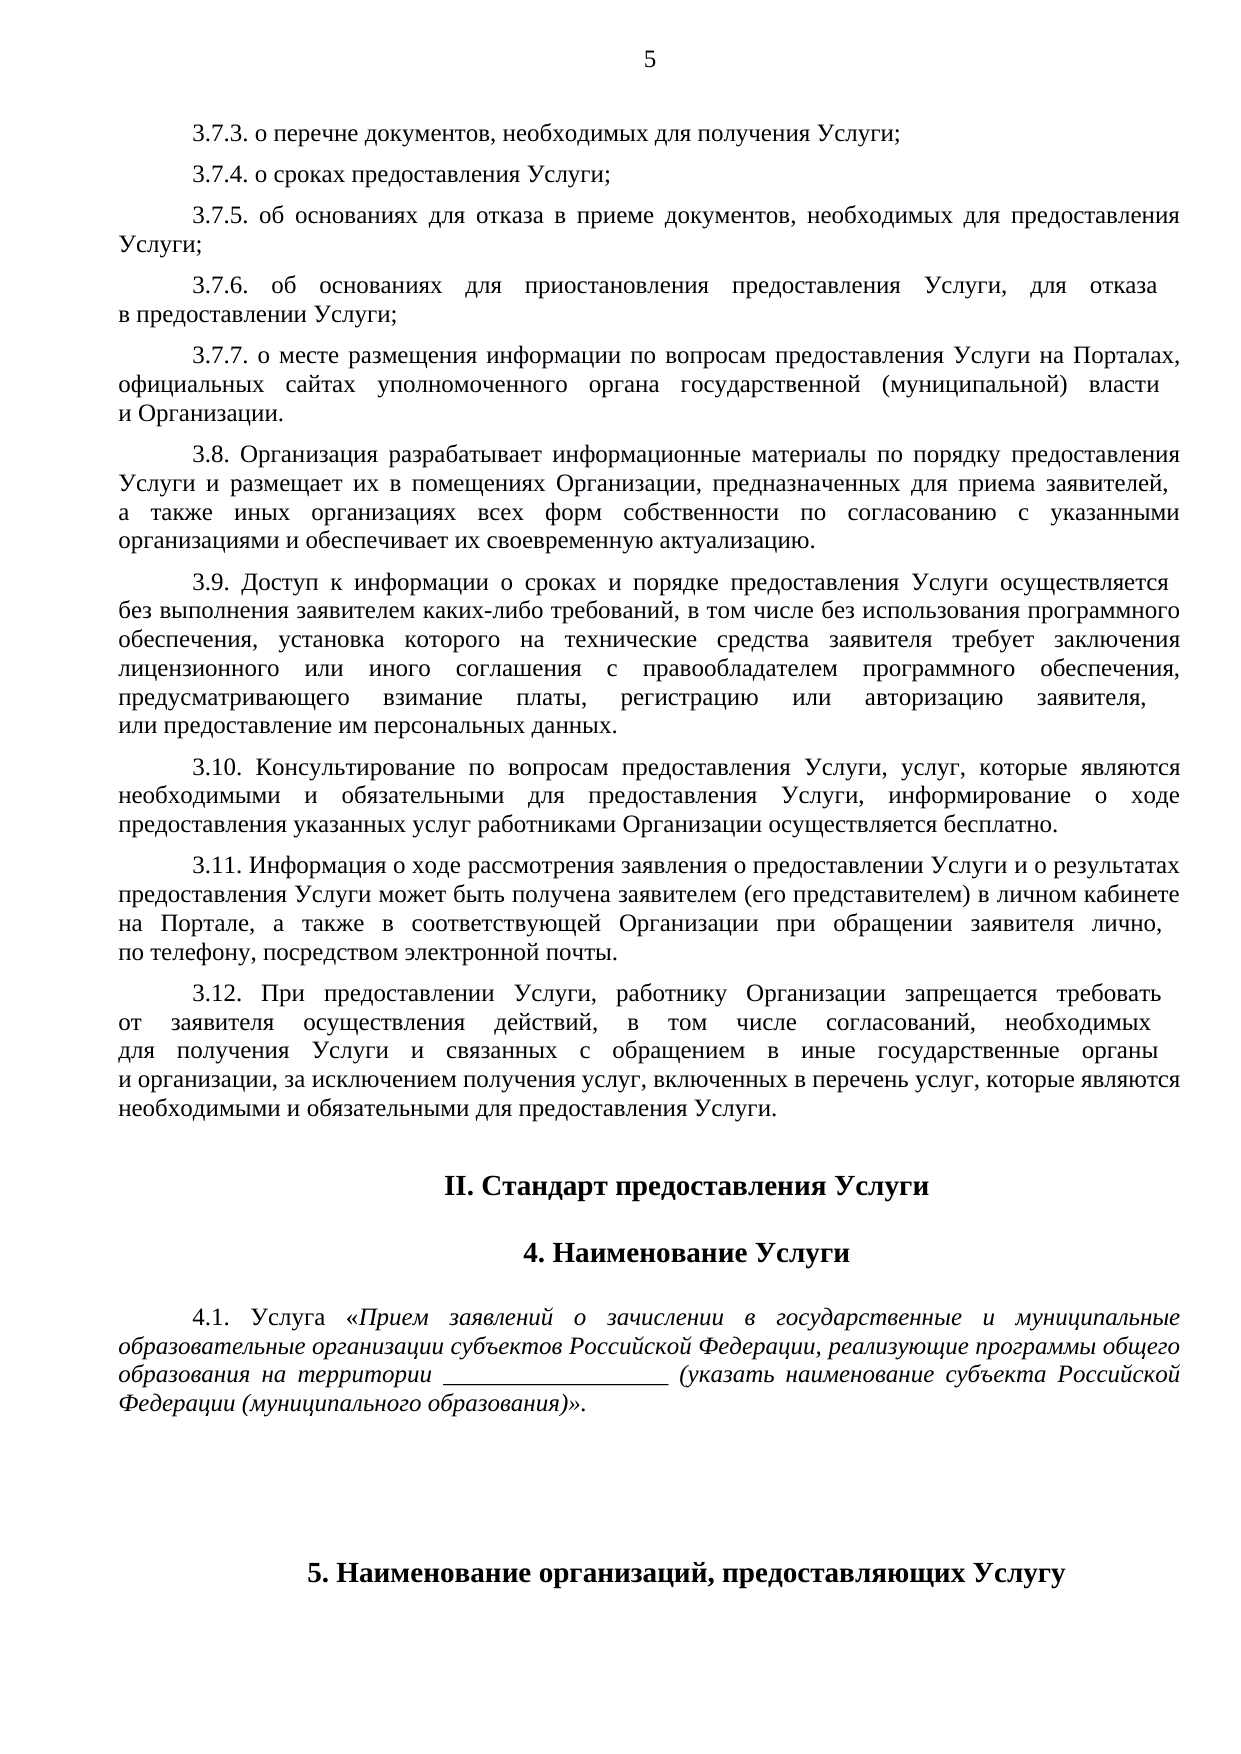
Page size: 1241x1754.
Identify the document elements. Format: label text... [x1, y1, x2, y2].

text 3.7.5. об основаниях для отказа в приеме документов, необходимых для предоставления Услуги; [118, 201, 1181, 258]
text 5. Наименование организаций, предоставляющих Услугу [118, 1555, 1181, 1589]
text 4. Наименование Услуги [118, 1235, 1181, 1268]
text 3.7.6. об основаниях для приостановления предоставления Услуги, для отказа в предоставлении Услуги; [118, 271, 1181, 328]
text 3.7.3. о перечне документов, необходимых для получения Услуги; [118, 118, 1181, 147]
text 3.10. Консультирование по вопросам предоставления Услуги, услуг, которые являются необходимыми и обязательными для предоставления Услуги, информирование о ходе предоставления указанных услуг работниками Организации осуществляется бесплатно. [118, 752, 1181, 838]
text 3.9. Доступ к информации о сроках и порядке предоставления Услуги осуществляется без выполнения заявителем каких-либо требований, в том числе без использования программного обеспечения, установка которого на технические средства заявителя требует заключения лицензионного или иного соглашения с правообладателем программного обеспечения, предусматривающего взимание платы, регистрацию или авторизацию заявителя, или предоставление им персональных данных. [118, 567, 1181, 739]
text 3.12. При предоставлении Услуги, работнику Организации запрещается требовать от заявителя осуществления действий, в том числе согласований, необходимых для получения Услуги и связанных с обращением в иные государственные органы и организации, за исключением получения услуг, включенных в перечень услуг, которые являются необходимыми и обязательными для предоставления Услуги. [118, 978, 1181, 1122]
text II. Стандарт предоставления Услуги [118, 1168, 1181, 1201]
text 3.7.7. о месте размещения информации по вопросам предоставления Услуги на Порталах, официальных сайтах уполномоченного органа государственной (муниципальной) власти и Организации. [118, 341, 1181, 427]
text 3.8. Организация разрабатывает информационные материалы по порядку предоставления Услуги и размещает их в помещениях Организации, предназначенных для приема заявителей, а также иных организациях всех форм собственности по согласованию с указанными организациями и обеспечивает их своевременную актуализацию. [118, 439, 1181, 554]
text 3.7.4. о сроках предоставления Услуги; [118, 159, 1181, 188]
text 3.11. Информация о ходе рассмотрения заявления о предоставлении Услуги и о результатах предоставления Услуги может быть получена заявителем (его представителем) в личном кабинете на Портале, а также в соответствующей Организации при обращении заявителя лично, по телефону, посредством электронной почты. [118, 851, 1181, 966]
text 4.1. Услуга «Прием заявлений о зачислении в государственные и муниципальные образовательные организации субъектов Российской Федерации, реализующие программы общего образования на территории __________________ (указать наименование субъекта Российской Федерации (муниципального образования)». [118, 1302, 1181, 1417]
